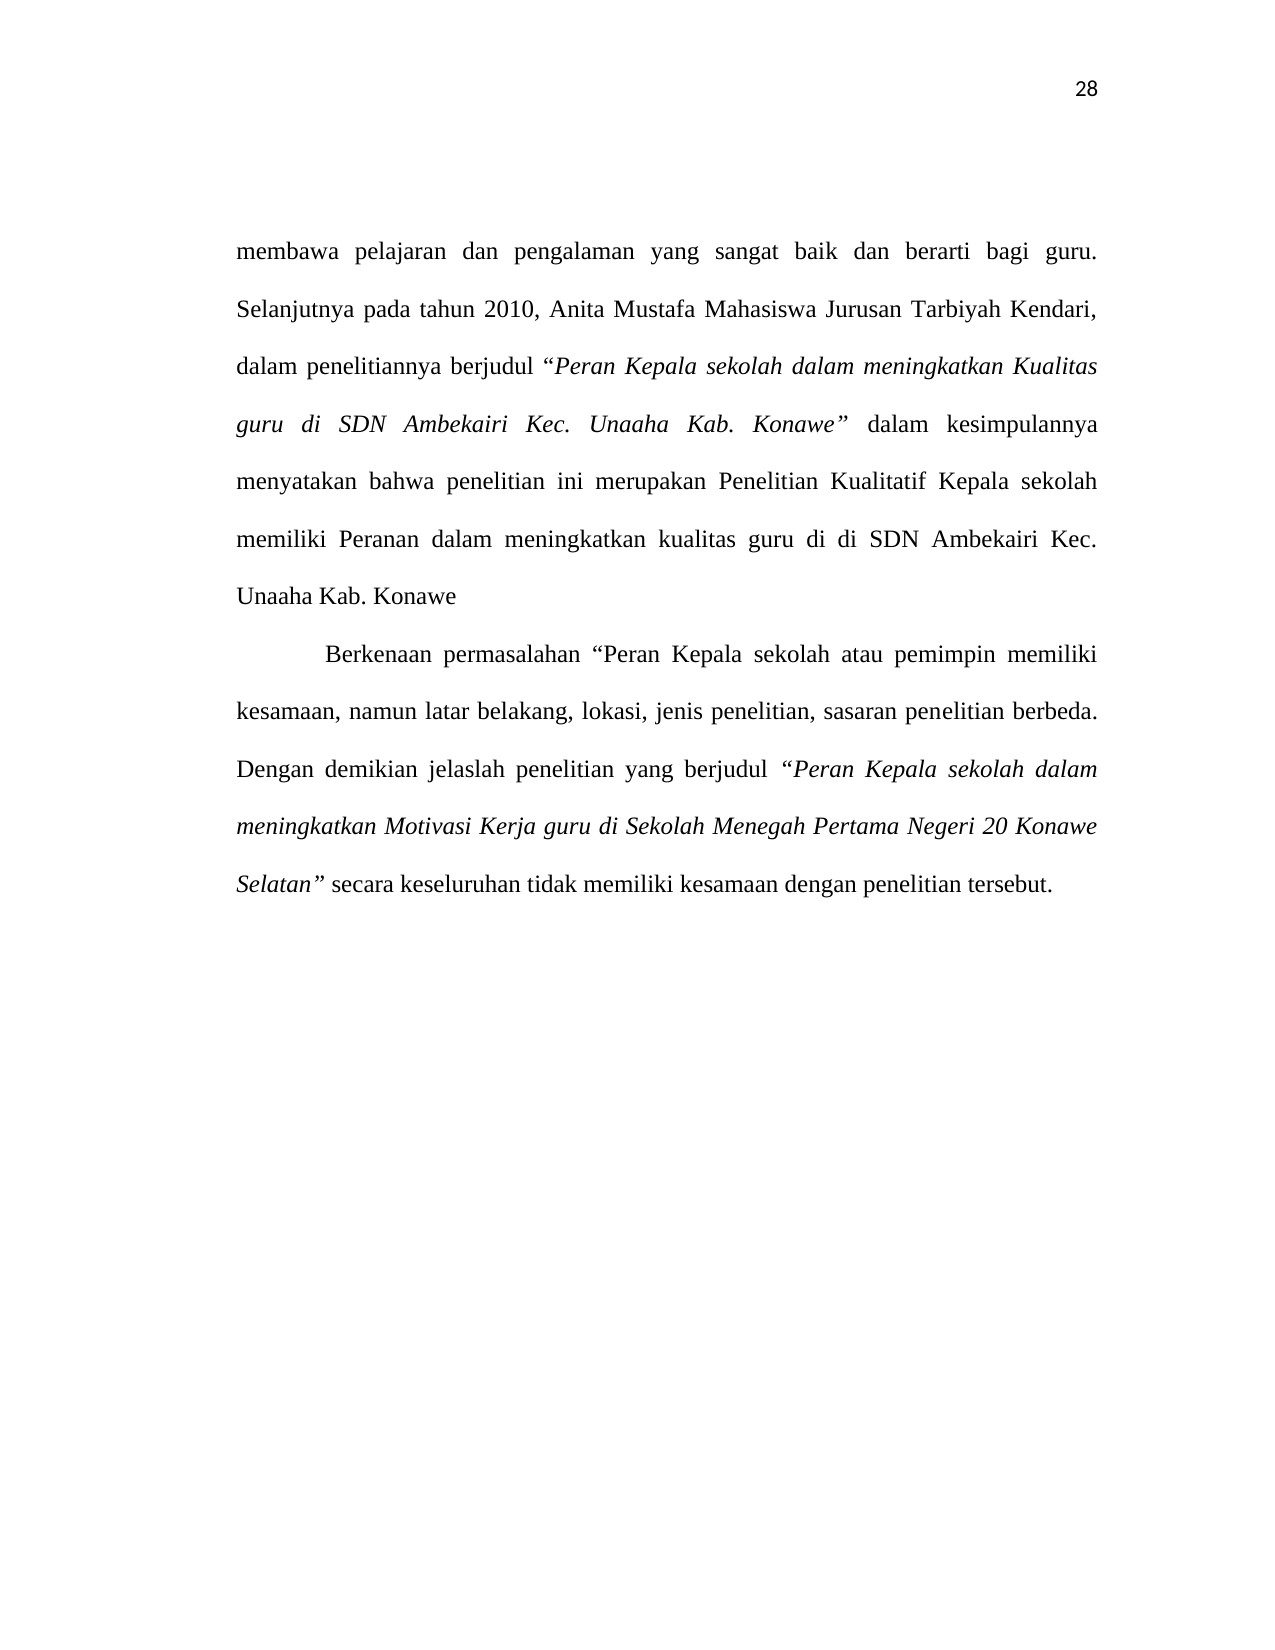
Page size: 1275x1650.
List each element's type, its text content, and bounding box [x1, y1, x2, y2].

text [236, 236, 1098, 610]
text Berkenaan permasalahan “Peran Kepala sekolah atau pemimpin memiliki kesamaan, namun latar belakang, lokasi, jenis penelitian, sasaran penelitian berbeda. Dengan demikian jelaslah penelitian yang berjudul “Peran Kepala sekolah dalam meningkatkan Motivasi Kerja guru di Sekolah Menegah Pertama Negeri 20 Konawe Selatan” secara keseluruhan tidak memiliki kesamaan dengan penelitian tersebut. [236, 639, 1098, 897]
